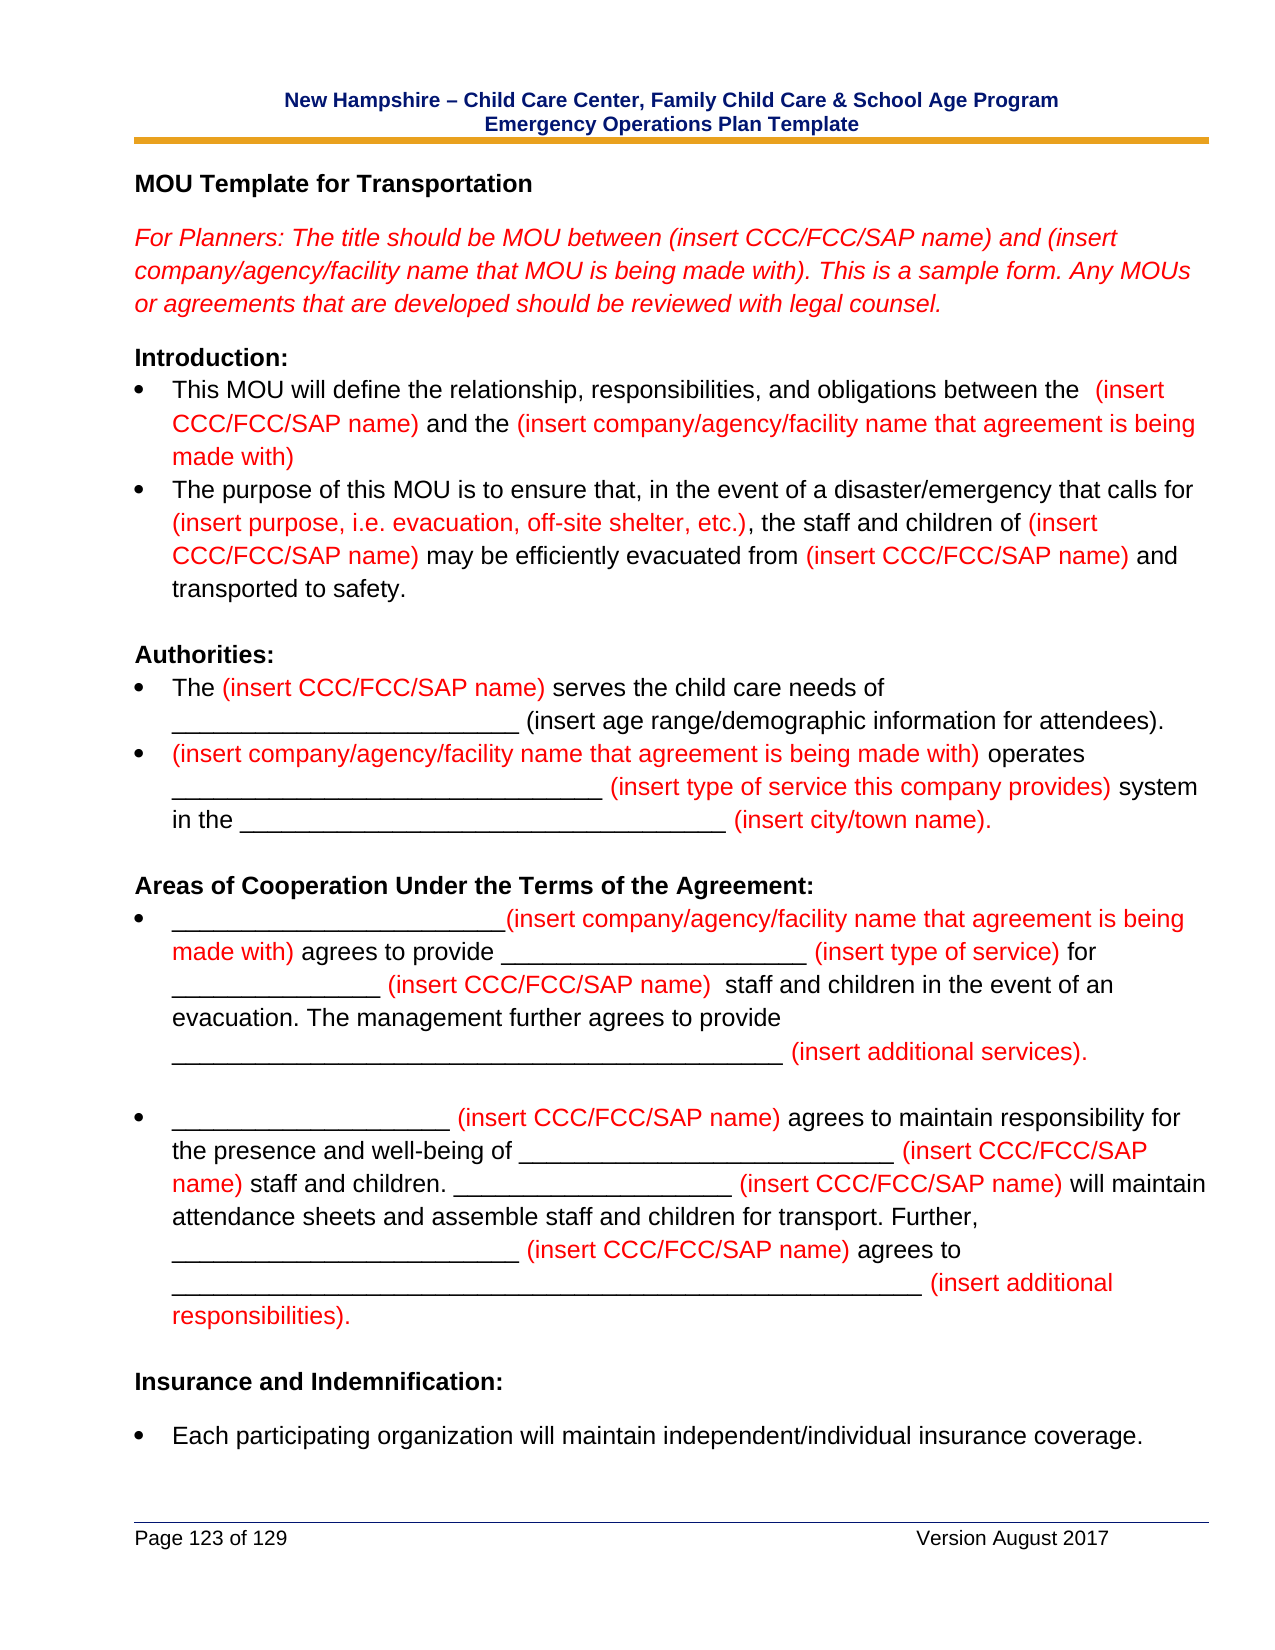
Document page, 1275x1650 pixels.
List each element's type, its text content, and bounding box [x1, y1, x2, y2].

list ________________________(insert company/agency/facility name that agreement is being made with) agrees to provide ______________________ (insert type of service) for _______________ (insert CCC/FCC/SAP name) staff and children in the event of an evacuation. The management further agrees to provide ____________________________________________ (insert additional services). [134, 904, 1209, 1065]
text Areas of Cooperation Under the Terms of the Agreement: [134, 871, 1209, 900]
list (insert company/agency/facility name that agreement is being made with) operates _______________________________ (insert type of service this company provides) system in the ___________________________________ (insert city/town name). [134, 739, 1209, 834]
list This MOU will define the relationship, responsibilities, and obligations between the (insert CCC/FCC/SAP name) and the (insert company/agency/facility name that agreement is being made with) [134, 376, 1209, 470]
list ____________________ (insert CCC/FCC/SAP name) agrees to maintain responsibility for the presence and well-being of ___________________________ (insert CCC/FCC/SAP name) staff and children. ____________________ (insert CCC/FCC/SAP name) will maintain attendance sheets and assemble staff and children for transport. Further, _________________________ (insert CCC/FCC/SAP name) agrees to ______________________________________________________ (insert additional responsibilities). [134, 1102, 1209, 1329]
text Authorities: [134, 640, 1209, 669]
text Introduction: [134, 342, 1209, 371]
list The purpose of this MOU is to ensure that, in the event of a disaster/emergency that calls for (insert purpose, i.e. evacuation, off-site shelter, etc.), the staff and children of (insert CCC/FCC/SAP name) may be efficiently evacuated from (insert CCC/FCC/SAP name) and transported to safety. [134, 475, 1209, 603]
list The (insert CCC/FCC/SAP name) serves the child care needs of _________________________ (insert age range/demographic information for attendees). [134, 673, 1209, 735]
text For Planners: The title should be MOU between (insert CCC/FCC/SAP name) and (insert company/agency/facility name that MOU is being made with). This is a sample form. Any MOUs or agreements that are developed should be reviewed with legal counsel. [134, 223, 1209, 317]
list Each participating organization will maintain independent/individual insurance coverage. [134, 1421, 1209, 1449]
text Insurance and Indemnification: [134, 1367, 1209, 1396]
text MOU Template for Transportation [134, 169, 1209, 197]
